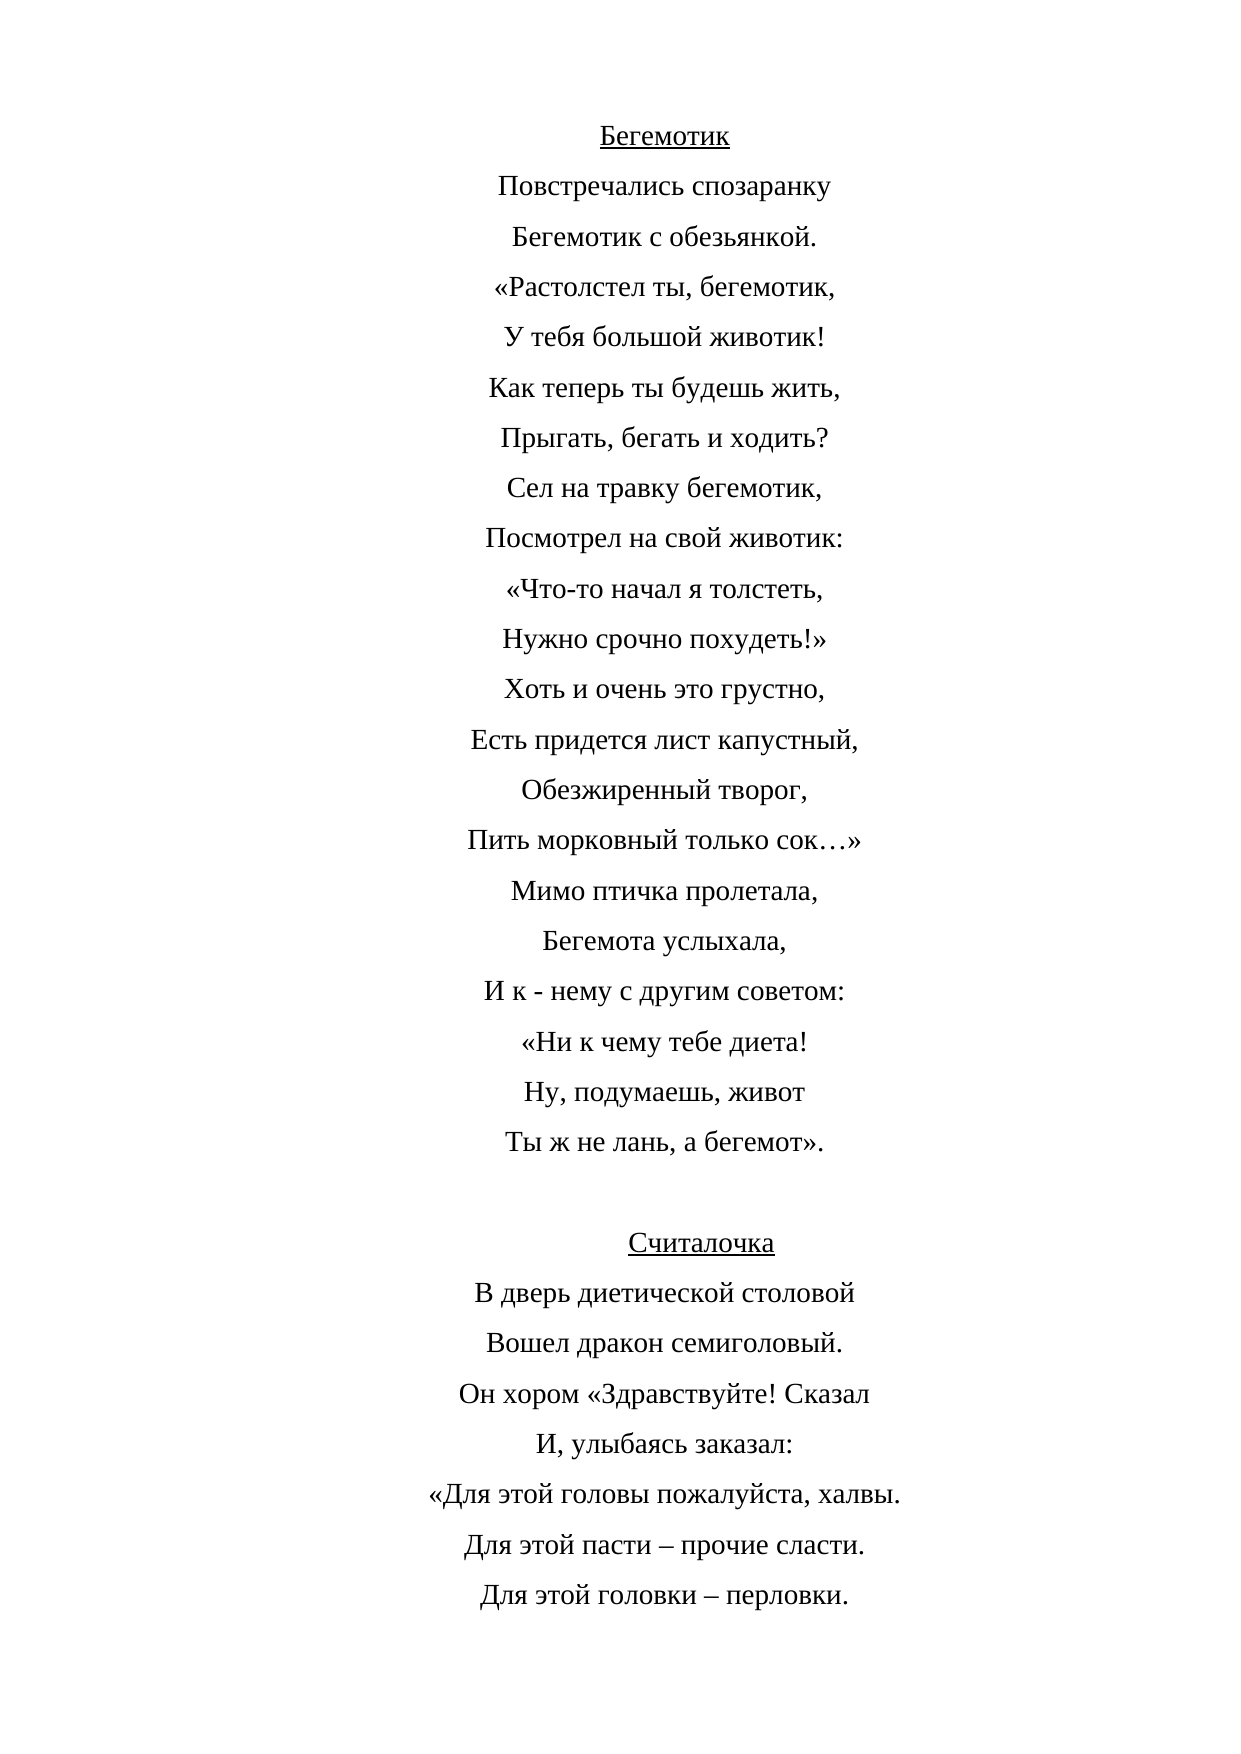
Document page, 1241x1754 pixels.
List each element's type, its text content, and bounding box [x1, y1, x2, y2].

text Для этой головки – перловки. [177, 1577, 1152, 1611]
text Как теперь ты будешь жить, [177, 370, 1152, 403]
text Повстречались спозаранку [177, 168, 1152, 202]
text У тебя большой животик! [177, 319, 1152, 353]
text Он хором «Здравствуйте! Сказал [177, 1376, 1152, 1409]
text «Что-то начал я толстеть, [177, 571, 1152, 604]
text Нужно срочно похудеть!» [177, 621, 1152, 655]
text В дверь диетической столовой [177, 1275, 1152, 1309]
text И, улыбаясь заказал: [177, 1426, 1152, 1460]
text Сел на травку бегемотик, [177, 470, 1152, 504]
text Бегемота услыхала, [177, 923, 1152, 957]
text «Растолстел ты, бегемотик, [177, 269, 1152, 303]
text И к - нему с другим советом: [177, 973, 1152, 1007]
text Вошел дракон семиголовый. [177, 1326, 1152, 1359]
text Хоть и очень это грустно, [177, 672, 1152, 705]
text Ну, подумаешь, живот [177, 1074, 1152, 1108]
text Бегемотик с обезьянкой. [177, 219, 1152, 252]
text Считалочка [177, 1225, 1152, 1258]
text Мимо птичка пролетала, [177, 873, 1152, 906]
text «Ни к чему тебе диета! [177, 1024, 1152, 1057]
text Обезжиренный творог, [177, 772, 1152, 806]
text Есть придется лист капустный, [177, 722, 1152, 755]
text Бегемотик [177, 118, 1152, 152]
text Прыгать, бегать и ходить? [177, 420, 1152, 453]
text Посмотрел на свой животик: [177, 521, 1152, 554]
text Для этой пасти – прочие сласти. [177, 1527, 1152, 1560]
text «Для этой головы пожалуйста, халвы. [177, 1477, 1152, 1510]
text Ты ж не лань, а бегемот». [177, 1124, 1152, 1158]
text Пить морковный только сок…» [177, 822, 1152, 856]
